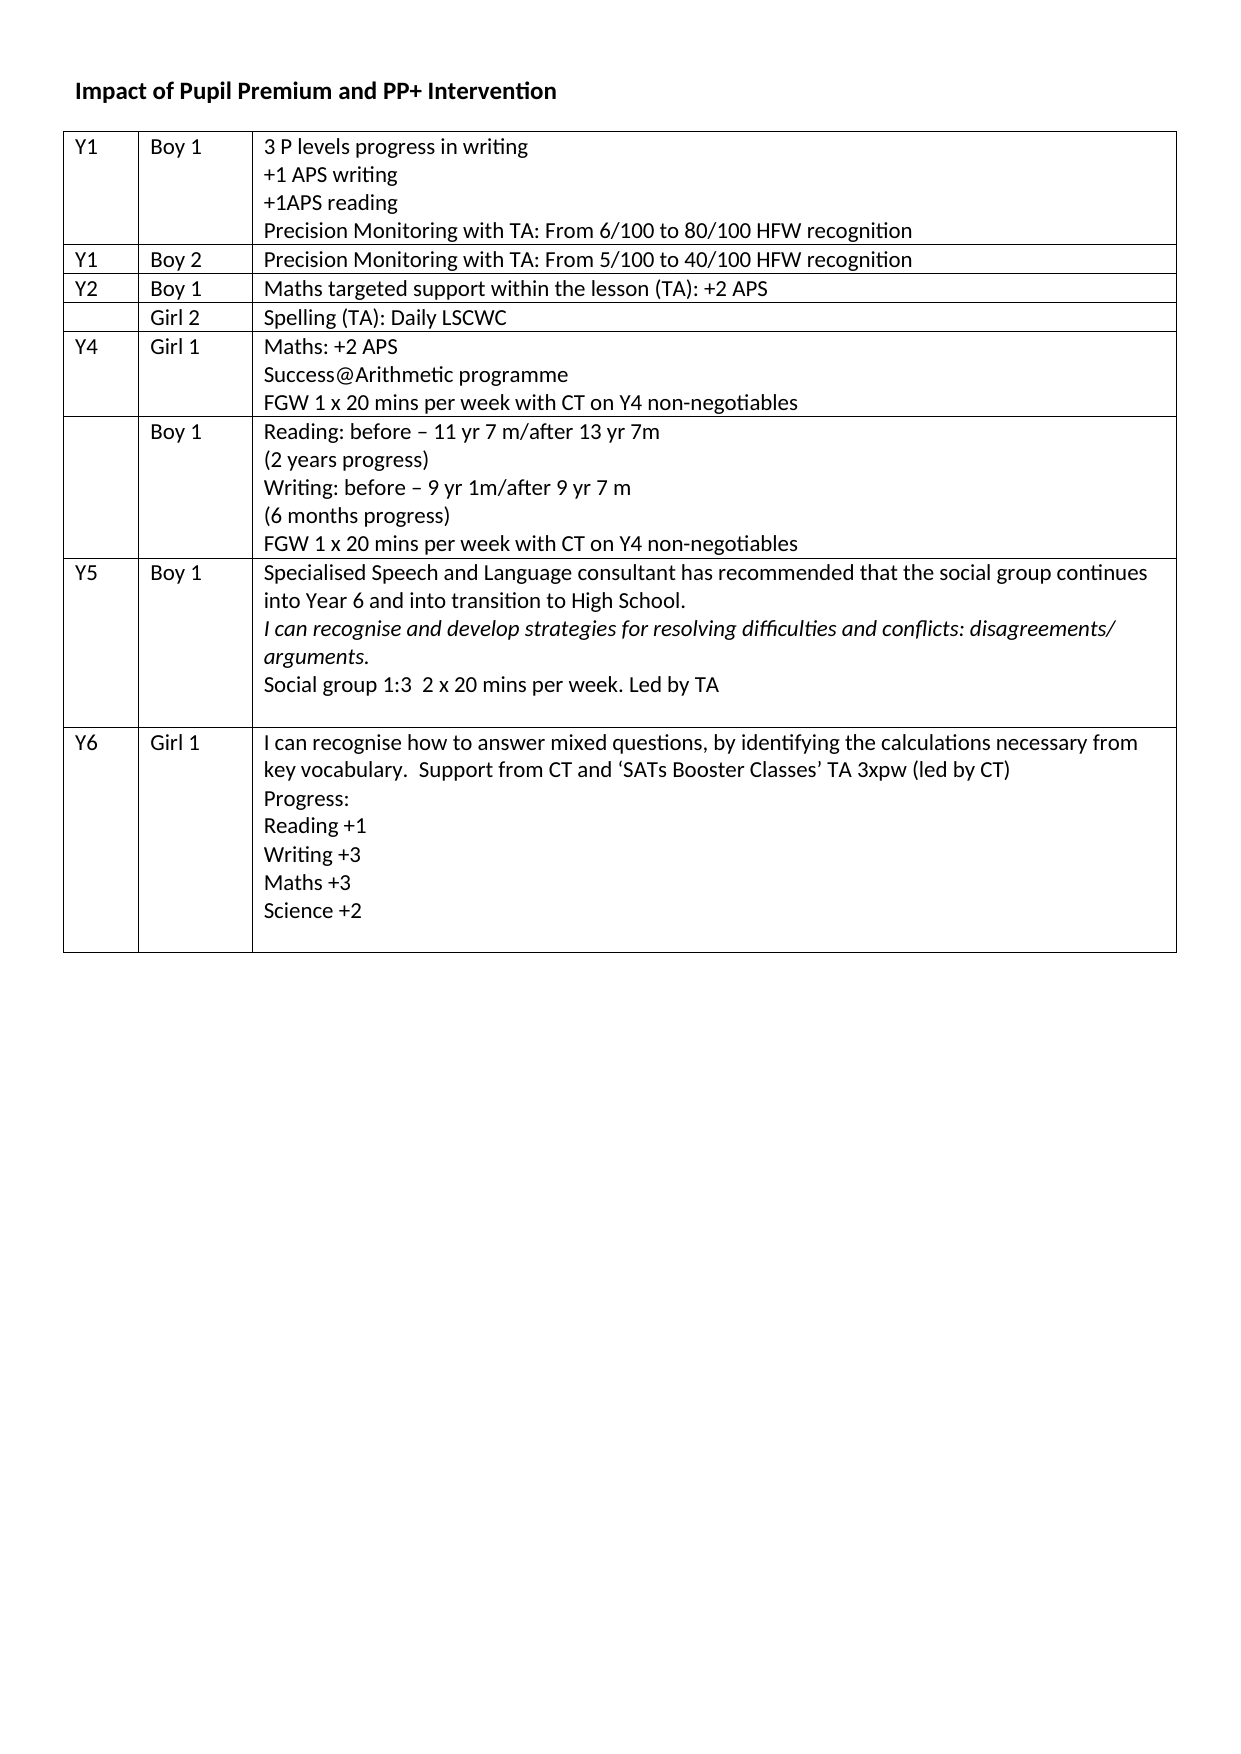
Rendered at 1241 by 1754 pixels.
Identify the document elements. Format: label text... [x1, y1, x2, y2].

table_cell Boy 2 [139, 245, 252, 273]
table_header Y1 [64, 132, 138, 244]
table_cell Girl 1 [139, 332, 252, 416]
table_cell Maths: +2 APS Success@Arithmetic programme FGW 1 x 20 mins per week with CT on Y4 non-negotiables [253, 332, 1176, 416]
table_cell Boy 1 [139, 274, 252, 302]
table_header Boy 1 [139, 132, 252, 244]
table_cell Maths targeted support within the lesson (TA): +2 APS [253, 274, 1176, 302]
table_cell Girl 2 [139, 303, 252, 331]
table_cell Specialised Speech and Language consultant has recommended that the social group continues into Year 6 and into transition to High School. I can recognise and develop strategies for resolving difficulties and conflicts: disagreements/ arguments. Social group 1:3 2 x 20 mins per week. Led by TA [253, 559, 1176, 727]
table_cell I can recognise how to answer mixed questions, by identifying the calculations necessary from key vocabulary. Support from CT and ‘SATs Booster Classes’ TA 3xpw (led by CT) Progress: Reading +1 Writing +3 Maths +3 Science +2 [253, 728, 1176, 952]
table_cell Reading: before – 11 yr 7 m/after 13 yr 7m (2 years progress) Writing: before – 9 yr 1m/after 9 yr 7 m (6 months progress) FGW 1 x 20 mins per week with CT on Y4 non-negotiables [253, 417, 1176, 557]
text Impact of Pupil Premium and PP+ Intervention [75, 75, 1165, 106]
table_cell Precision Monitoring with TA: From 5/100 to 40/100 HFW recognition [253, 245, 1176, 273]
table_cell Boy 1 [139, 417, 252, 557]
table_cell Girl 1 [139, 728, 252, 952]
table_cell Y4 [64, 332, 138, 416]
table_cell Y6 [64, 728, 138, 952]
table_cell Y2 [64, 274, 138, 302]
table_cell Spelling (TA): Daily LSCWC [253, 303, 1176, 331]
table_cell [64, 417, 138, 557]
table_cell [64, 303, 138, 331]
table_cell Y5 [64, 559, 138, 727]
table_header 3 P levels progress in writing +1 APS writing +1APS reading Precision Monitoring with TA: From 6/100 to 80/100 HFW recognition [253, 132, 1176, 244]
table_cell Boy 1 [139, 559, 252, 727]
table_cell Y1 [64, 245, 138, 273]
